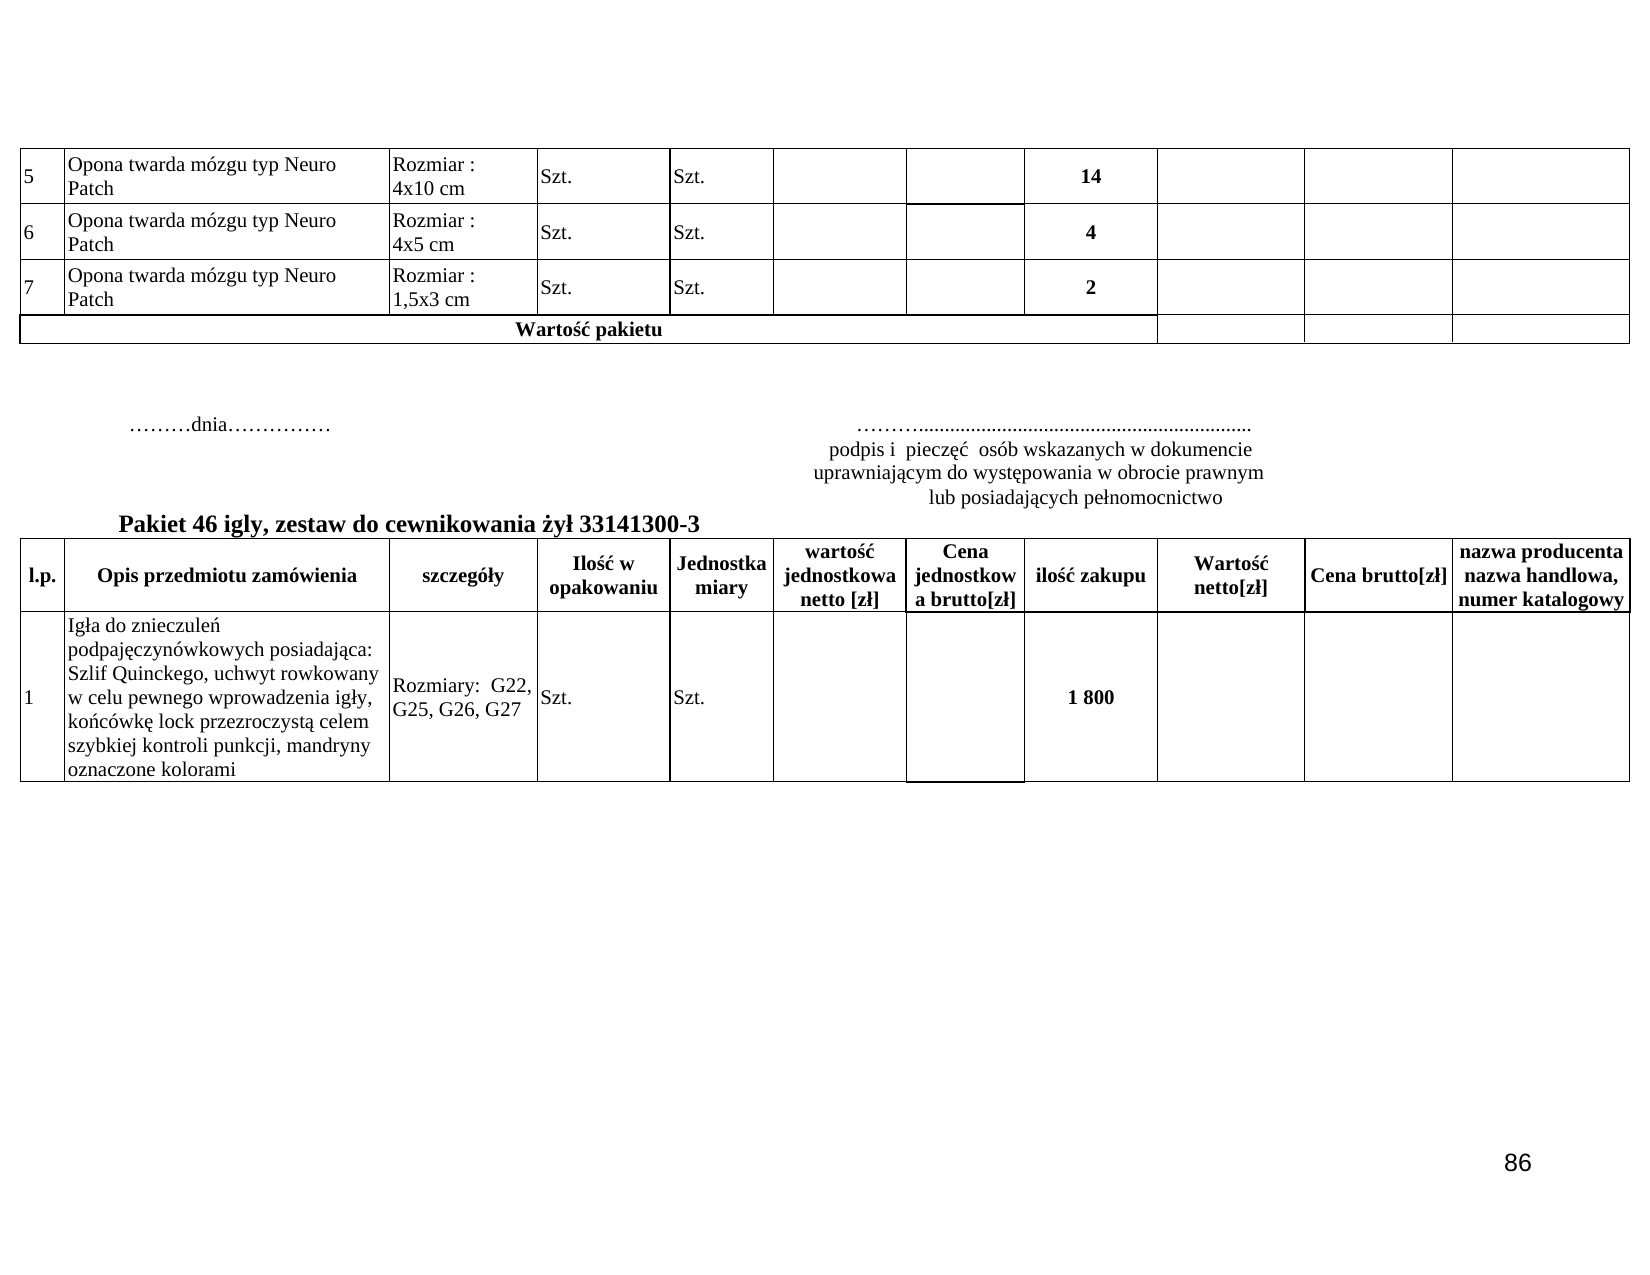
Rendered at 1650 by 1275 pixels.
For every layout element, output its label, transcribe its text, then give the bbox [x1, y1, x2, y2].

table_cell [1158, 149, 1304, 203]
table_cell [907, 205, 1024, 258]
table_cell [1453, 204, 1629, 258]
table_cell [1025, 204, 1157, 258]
text ………dnia…………… ………................................................................ [118, 412, 1532, 436]
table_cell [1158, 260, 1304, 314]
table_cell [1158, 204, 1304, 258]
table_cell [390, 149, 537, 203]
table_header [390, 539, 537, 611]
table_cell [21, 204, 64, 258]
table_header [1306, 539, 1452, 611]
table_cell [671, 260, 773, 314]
text podpis i pieczęć osób wskazanych w dokumencie [118, 436, 1532, 461]
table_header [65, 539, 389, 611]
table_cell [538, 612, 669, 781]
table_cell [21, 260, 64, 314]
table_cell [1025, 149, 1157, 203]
text Pakiet 46 igly, zestaw do cewnikowania żył 33141300-3 [118, 509, 1532, 537]
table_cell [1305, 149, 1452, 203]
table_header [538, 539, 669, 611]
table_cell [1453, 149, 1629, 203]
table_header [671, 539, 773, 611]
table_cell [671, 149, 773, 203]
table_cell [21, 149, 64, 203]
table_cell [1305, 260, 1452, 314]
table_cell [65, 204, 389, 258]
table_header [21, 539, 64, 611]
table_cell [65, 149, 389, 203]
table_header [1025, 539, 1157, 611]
text lub posiadających pełnomocnictwo [118, 484, 1532, 509]
text uprawniającym do występowania w obrocie prawnym [118, 461, 1532, 484]
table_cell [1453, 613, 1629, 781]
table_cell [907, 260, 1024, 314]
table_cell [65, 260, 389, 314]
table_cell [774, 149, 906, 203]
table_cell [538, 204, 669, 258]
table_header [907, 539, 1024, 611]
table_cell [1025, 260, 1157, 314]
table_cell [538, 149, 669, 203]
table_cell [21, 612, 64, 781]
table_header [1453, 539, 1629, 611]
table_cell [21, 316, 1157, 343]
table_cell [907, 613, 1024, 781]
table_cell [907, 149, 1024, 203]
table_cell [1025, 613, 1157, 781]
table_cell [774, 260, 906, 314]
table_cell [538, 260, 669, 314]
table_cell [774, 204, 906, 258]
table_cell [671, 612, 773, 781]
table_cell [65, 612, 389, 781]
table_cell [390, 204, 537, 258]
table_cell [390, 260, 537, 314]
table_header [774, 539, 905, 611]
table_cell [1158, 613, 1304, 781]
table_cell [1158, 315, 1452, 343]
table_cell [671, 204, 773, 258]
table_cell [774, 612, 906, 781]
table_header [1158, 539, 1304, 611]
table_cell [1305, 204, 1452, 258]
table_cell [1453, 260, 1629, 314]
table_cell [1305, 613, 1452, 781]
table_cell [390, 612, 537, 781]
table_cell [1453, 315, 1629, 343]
